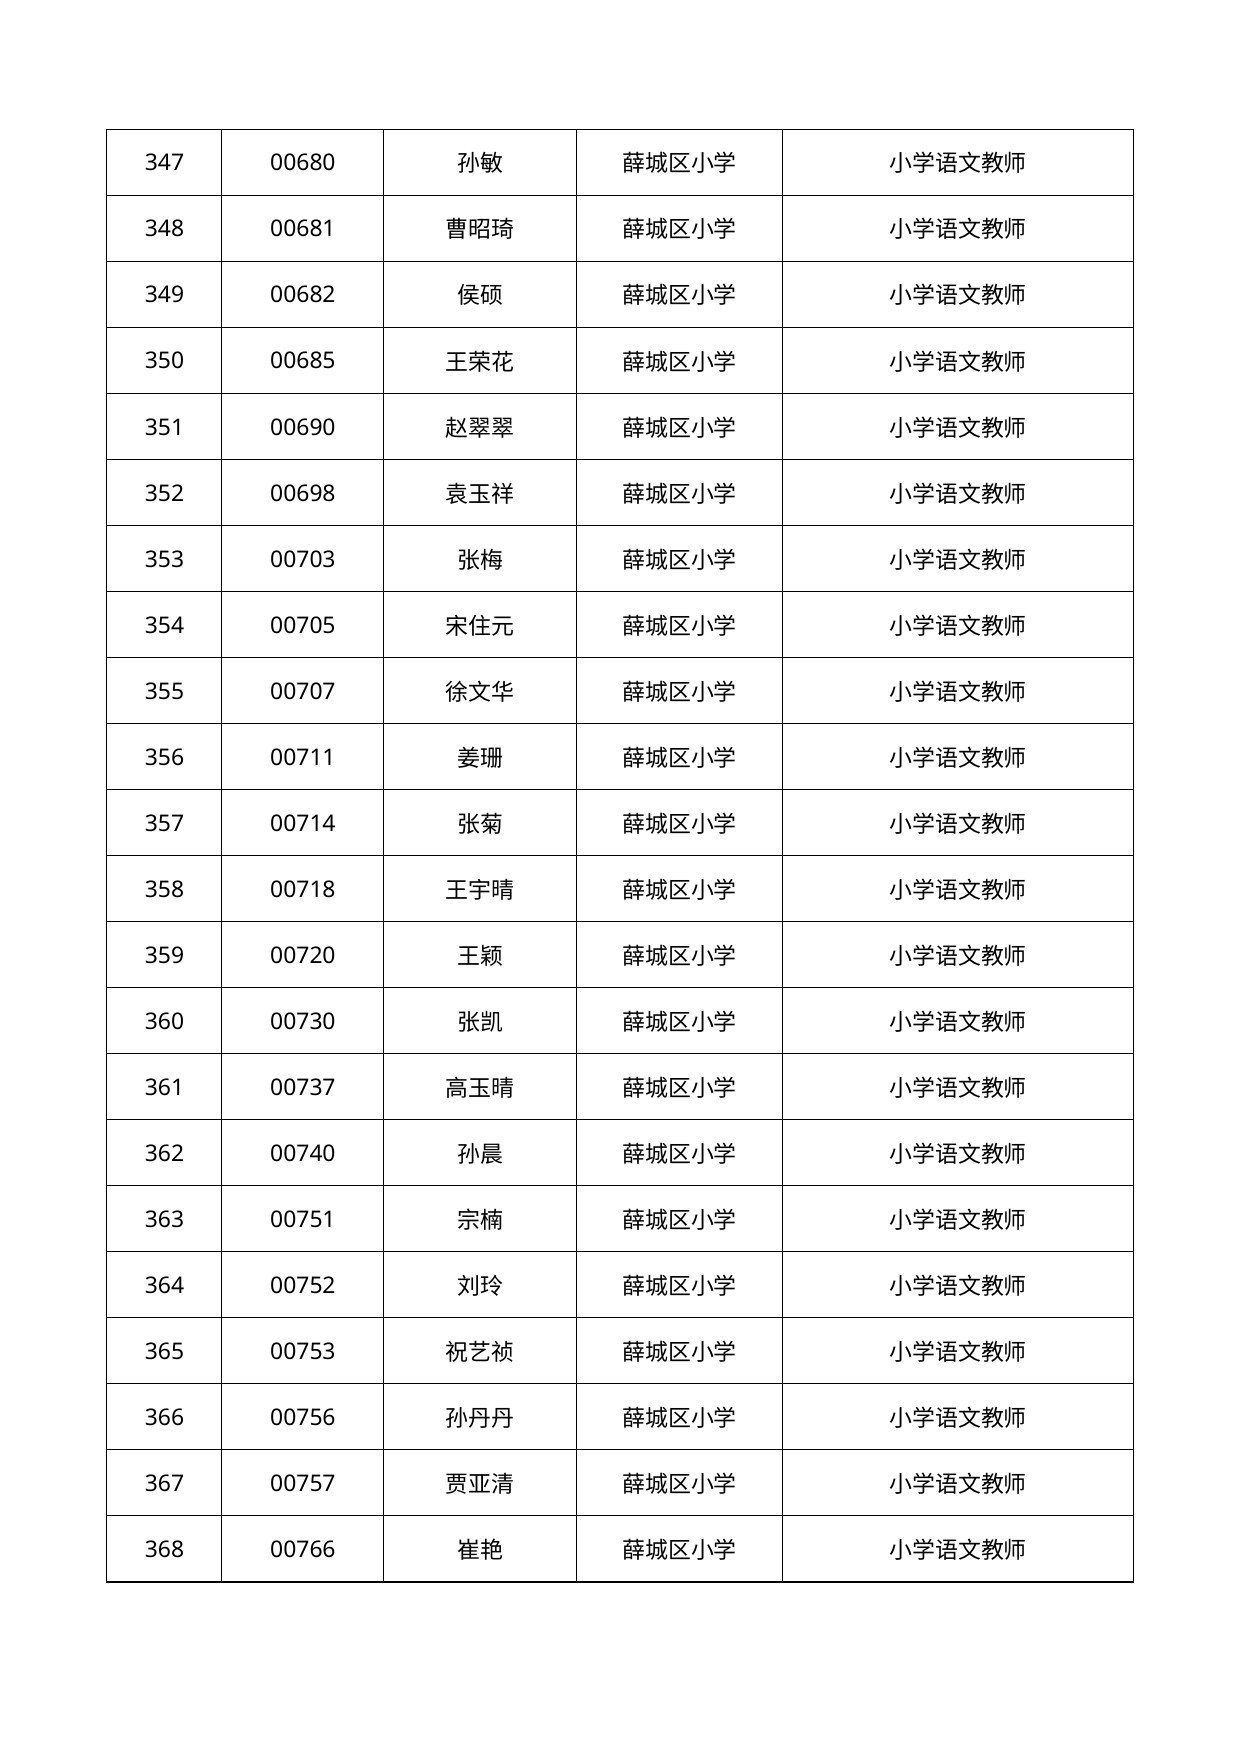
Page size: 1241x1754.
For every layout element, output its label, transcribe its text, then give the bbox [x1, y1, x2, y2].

table_cell 00690 [222, 394, 383, 459]
table_cell 薛城区小学 [577, 790, 782, 855]
table_cell 353 [107, 526, 221, 591]
table_cell 薛城区小学 [577, 1516, 782, 1581]
table_cell 351 [107, 394, 221, 459]
table_cell 薛城区小学 [577, 1054, 782, 1119]
table_cell 孙敏 [384, 130, 576, 194]
table_cell 祝艺祯 [384, 1318, 576, 1383]
table_cell 徐文华 [384, 658, 576, 723]
table_cell 小学语文教师 [783, 328, 1133, 393]
table_cell 薛城区小学 [577, 394, 782, 459]
table_cell 357 [107, 790, 221, 855]
table_cell 00682 [222, 262, 383, 327]
table_cell 小学语文教师 [783, 1450, 1133, 1515]
table_cell 薛城区小学 [577, 988, 782, 1053]
table_cell 00752 [222, 1252, 383, 1317]
table_cell 00718 [222, 856, 383, 921]
table_cell 小学语文教师 [783, 394, 1133, 459]
table_cell 薛城区小学 [577, 922, 782, 987]
table_cell 00680 [222, 130, 383, 194]
table_cell 352 [107, 460, 221, 525]
table_cell 小学语文教师 [783, 724, 1133, 789]
table_cell 高玉晴 [384, 1054, 576, 1119]
table_cell 367 [107, 1450, 221, 1515]
table_cell 薛城区小学 [577, 526, 782, 591]
table_cell 薛城区小学 [577, 196, 782, 261]
table_cell 宗楠 [384, 1186, 576, 1251]
table_cell 薛城区小学 [577, 1318, 782, 1383]
table_cell 00720 [222, 922, 383, 987]
table_cell 袁玉祥 [384, 460, 576, 525]
table_cell 王宇晴 [384, 856, 576, 921]
table_cell 00703 [222, 526, 383, 591]
table_cell 薛城区小学 [577, 1384, 782, 1449]
table_cell 薛城区小学 [577, 1120, 782, 1185]
table_cell 00707 [222, 658, 383, 723]
table_cell 小学语文教师 [783, 1054, 1133, 1119]
table_cell 小学语文教师 [783, 592, 1133, 657]
table_cell 薛城区小学 [577, 460, 782, 525]
table_cell 00730 [222, 988, 383, 1053]
table_cell 00753 [222, 1318, 383, 1383]
table_cell 00766 [222, 1516, 383, 1581]
table_cell 小学语文教师 [783, 988, 1133, 1053]
table_cell 侯硕 [384, 262, 576, 327]
table_cell 00740 [222, 1120, 383, 1185]
table_cell 崔艳 [384, 1516, 576, 1581]
table_cell 薛城区小学 [577, 328, 782, 393]
table_cell 347 [107, 130, 221, 194]
table_cell 小学语文教师 [783, 526, 1133, 591]
table_cell 360 [107, 988, 221, 1053]
table_cell 小学语文教师 [783, 1516, 1133, 1581]
table_cell 薛城区小学 [577, 658, 782, 723]
table_cell 00681 [222, 196, 383, 261]
table_cell 薛城区小学 [577, 1450, 782, 1515]
table_cell 368 [107, 1516, 221, 1581]
table_cell 364 [107, 1252, 221, 1317]
table_cell 小学语文教师 [783, 856, 1133, 921]
table_cell 小学语文教师 [783, 790, 1133, 855]
table_cell 姜珊 [384, 724, 576, 789]
table_cell 薛城区小学 [577, 592, 782, 657]
table_cell 00685 [222, 328, 383, 393]
table_cell 小学语文教师 [783, 460, 1133, 525]
table_cell 薛城区小学 [577, 262, 782, 327]
table_cell 00711 [222, 724, 383, 789]
table_cell 00698 [222, 460, 383, 525]
table_cell 小学语文教师 [783, 262, 1133, 327]
table_cell 贾亚清 [384, 1450, 576, 1515]
table_cell 薛城区小学 [577, 856, 782, 921]
table_cell 薛城区小学 [577, 1186, 782, 1251]
table_cell 00714 [222, 790, 383, 855]
table_cell 宋住元 [384, 592, 576, 657]
table_cell 349 [107, 262, 221, 327]
table_cell 359 [107, 922, 221, 987]
table_cell 00751 [222, 1186, 383, 1251]
table_cell 365 [107, 1318, 221, 1383]
table_cell 薛城区小学 [577, 724, 782, 789]
table_cell 361 [107, 1054, 221, 1119]
table_cell 张凯 [384, 988, 576, 1053]
table_cell 小学语文教师 [783, 922, 1133, 987]
table_cell 曹昭琦 [384, 196, 576, 261]
table_cell 薛城区小学 [577, 130, 782, 194]
table_cell 薛城区小学 [577, 1252, 782, 1317]
table_cell 张梅 [384, 526, 576, 591]
table_cell 王颖 [384, 922, 576, 987]
table_cell 348 [107, 196, 221, 261]
table_cell 350 [107, 328, 221, 393]
table_cell 00757 [222, 1450, 383, 1515]
table_cell 363 [107, 1186, 221, 1251]
table_cell 358 [107, 856, 221, 921]
table_cell 小学语文教师 [783, 1252, 1133, 1317]
table_cell 孙丹丹 [384, 1384, 576, 1449]
table_cell 小学语文教师 [783, 658, 1133, 723]
table_cell 王荣花 [384, 328, 576, 393]
table_cell 张菊 [384, 790, 576, 855]
table_cell 小学语文教师 [783, 1120, 1133, 1185]
table_cell 356 [107, 724, 221, 789]
table_cell 小学语文教师 [783, 1318, 1133, 1383]
table_cell 366 [107, 1384, 221, 1449]
table_cell 小学语文教师 [783, 130, 1133, 194]
table_cell 00756 [222, 1384, 383, 1449]
table_cell 赵翠翠 [384, 394, 576, 459]
table_cell 刘玲 [384, 1252, 576, 1317]
table_cell 小学语文教师 [783, 1384, 1133, 1449]
table_cell 00705 [222, 592, 383, 657]
table_cell 355 [107, 658, 221, 723]
table_cell 小学语文教师 [783, 1186, 1133, 1251]
table_cell 00737 [222, 1054, 383, 1119]
table_cell 362 [107, 1120, 221, 1185]
table_cell 孙晨 [384, 1120, 576, 1185]
table_cell 小学语文教师 [783, 196, 1133, 261]
table_cell 354 [107, 592, 221, 657]
